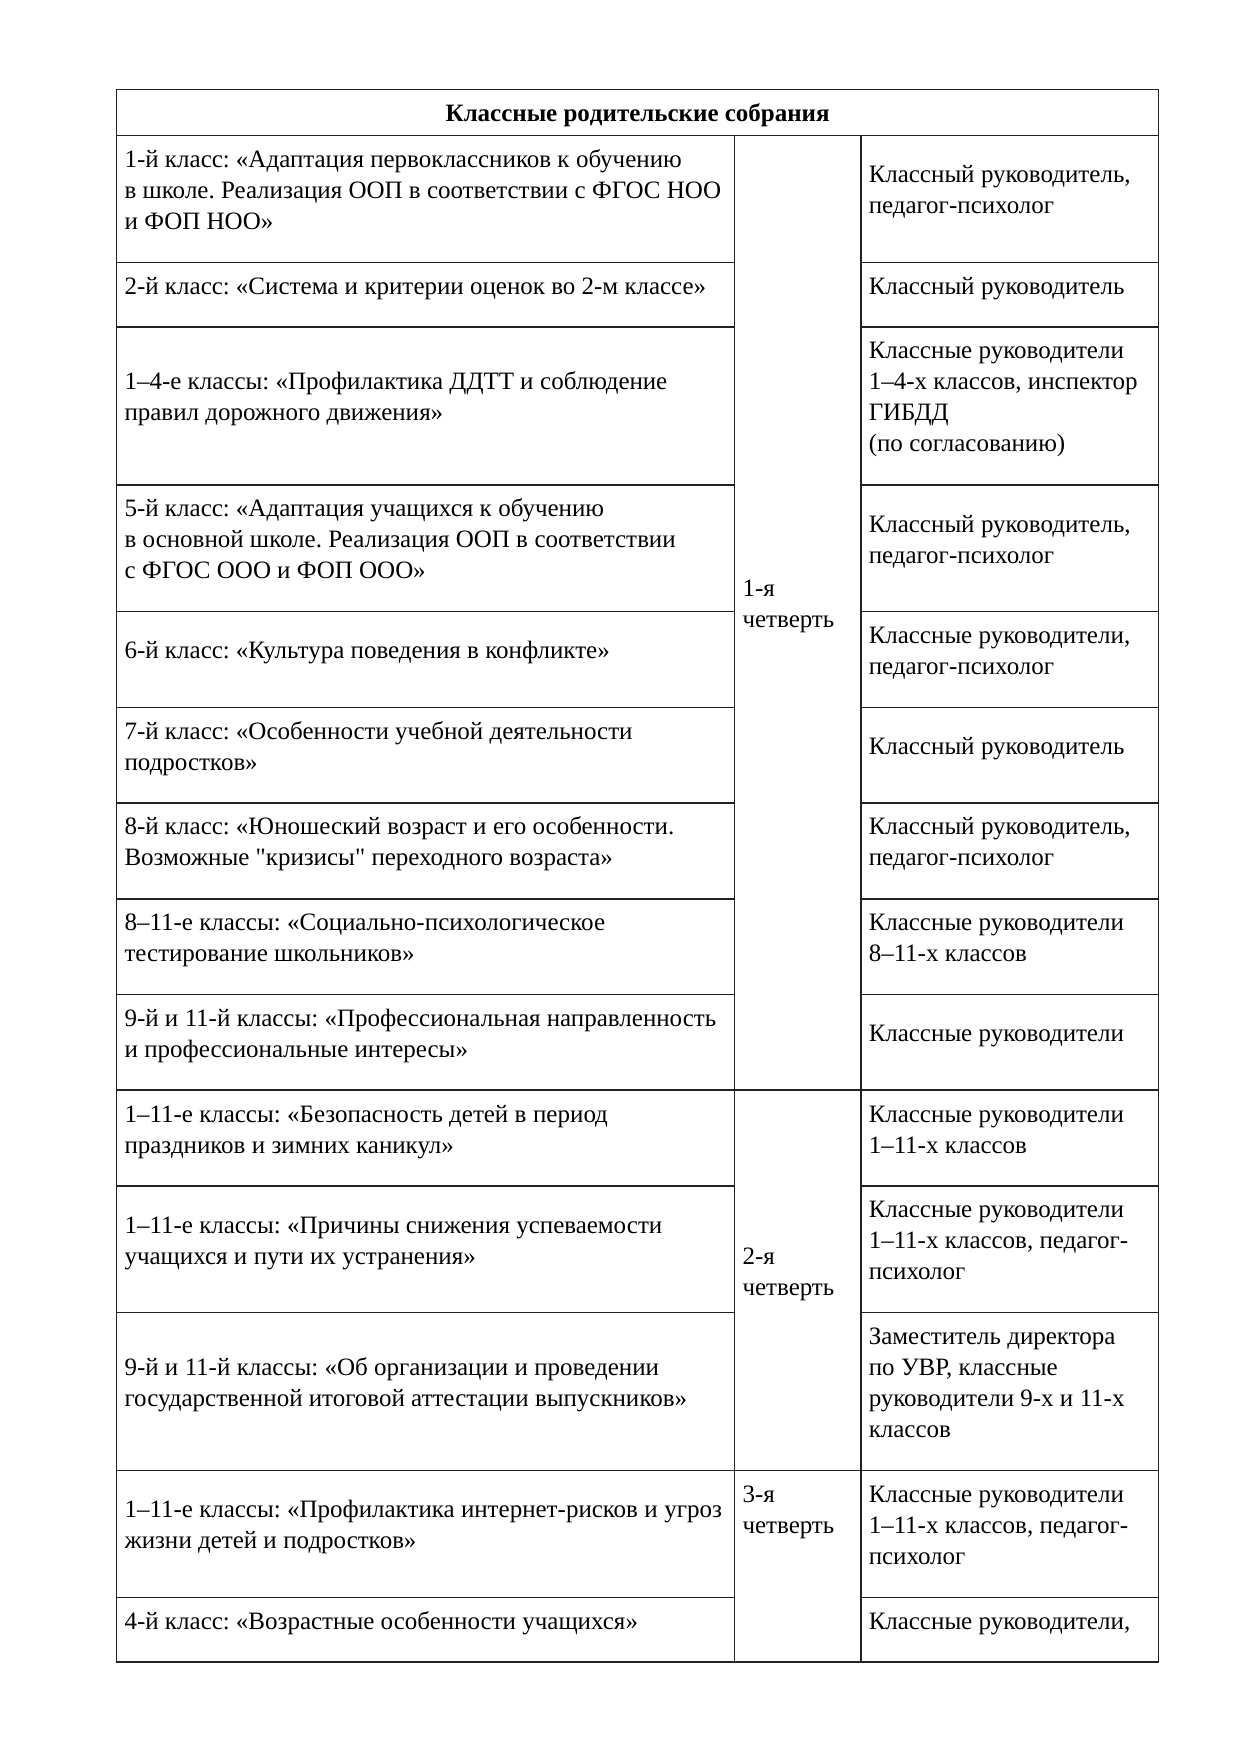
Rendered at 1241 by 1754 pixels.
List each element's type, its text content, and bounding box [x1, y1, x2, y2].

table_cell 8-й класс: «Юношеский возраст и его особенности. Возможные "кризисы" переходного возраста» [117, 804, 734, 898]
table_cell Классные руководители, педагог-психолог [862, 612, 1158, 706]
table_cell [117, 1598, 734, 1661]
table_cell 9-й и 11-й классы: «Об организации и проведении государственной итоговой аттестации выпускников» [117, 1313, 734, 1469]
table_cell Классный руководитель, педагог-психолог [862, 804, 1158, 898]
table_cell 7-й класс: «Особенности учебной деятельности подростков» [117, 708, 734, 802]
table_cell Классные руководители [862, 995, 1158, 1089]
table_cell 8–11-е классы: «Социально-психологическое тестирование школьников» [117, 900, 734, 993]
table_cell 1–4-е классы: «Профилактика ДДТТ и соблюдение правил дорожного движения» [117, 328, 734, 484]
table_cell 1-я четверть [735, 136, 860, 1089]
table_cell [862, 1598, 1158, 1661]
table_cell Классные руководители 1–11-х классов, педагог-психолог [862, 1187, 1158, 1312]
table_cell 1–11-е классы: «Причины снижения успеваемости учащихся и пути их устранения» [117, 1187, 734, 1312]
table_cell Классный руководитель, педагог-психолог [862, 486, 1158, 611]
table_cell 3-я четверть [735, 1471, 860, 1661]
table_cell 5-й класс: «Адаптация учащихся к обучению в основной школе. Реализация ООП в соответствии с ФГОС ООО и ФОП ООО» [117, 486, 734, 611]
table_cell 2-й класс: «Система и критерии оценок во 2-м классе» [117, 263, 734, 326]
table_cell Классные родительские собрания [117, 90, 1158, 134]
table_cell Классный руководитель [862, 263, 1158, 326]
table_cell 6-й класс: «Культура поведения в конфликте» [117, 612, 734, 706]
table_cell Классные руководители 1–4-х классов, инспектор ГИБДД (по согласованию) [862, 328, 1158, 484]
table_cell 1–11-е классы: «Безопасность детей в период праздников и зимних каникул» [117, 1091, 734, 1185]
table_cell Классный руководитель [862, 708, 1158, 802]
table_cell Классный руководитель, педагог-психолог [862, 136, 1158, 261]
table_cell Классные руководители 1–11-х классов [862, 1091, 1158, 1185]
table_cell 1–11-е классы: «Профилактика интернет-рисков и угроз жизни детей и подростков» [117, 1471, 734, 1596]
table_cell 9-й и 11-й классы: «Профессиональная направленность и профессиональные интересы» [117, 995, 734, 1089]
table_cell 1-й класс: «Адаптация первоклассников к обучению в школе. Реализация ООП в соответствии с ФГОС НОО и ФОП НОО» [117, 136, 734, 261]
table_cell 2-я четверть [735, 1091, 860, 1469]
table_cell Заместитель директора по УВР, классные руководители 9-х и 11-х классов [862, 1313, 1158, 1469]
table_cell Классные руководители 1–11-х классов, педагог-психолог [862, 1471, 1158, 1596]
table_cell Классные руководители 8–11-х классов [862, 900, 1158, 993]
